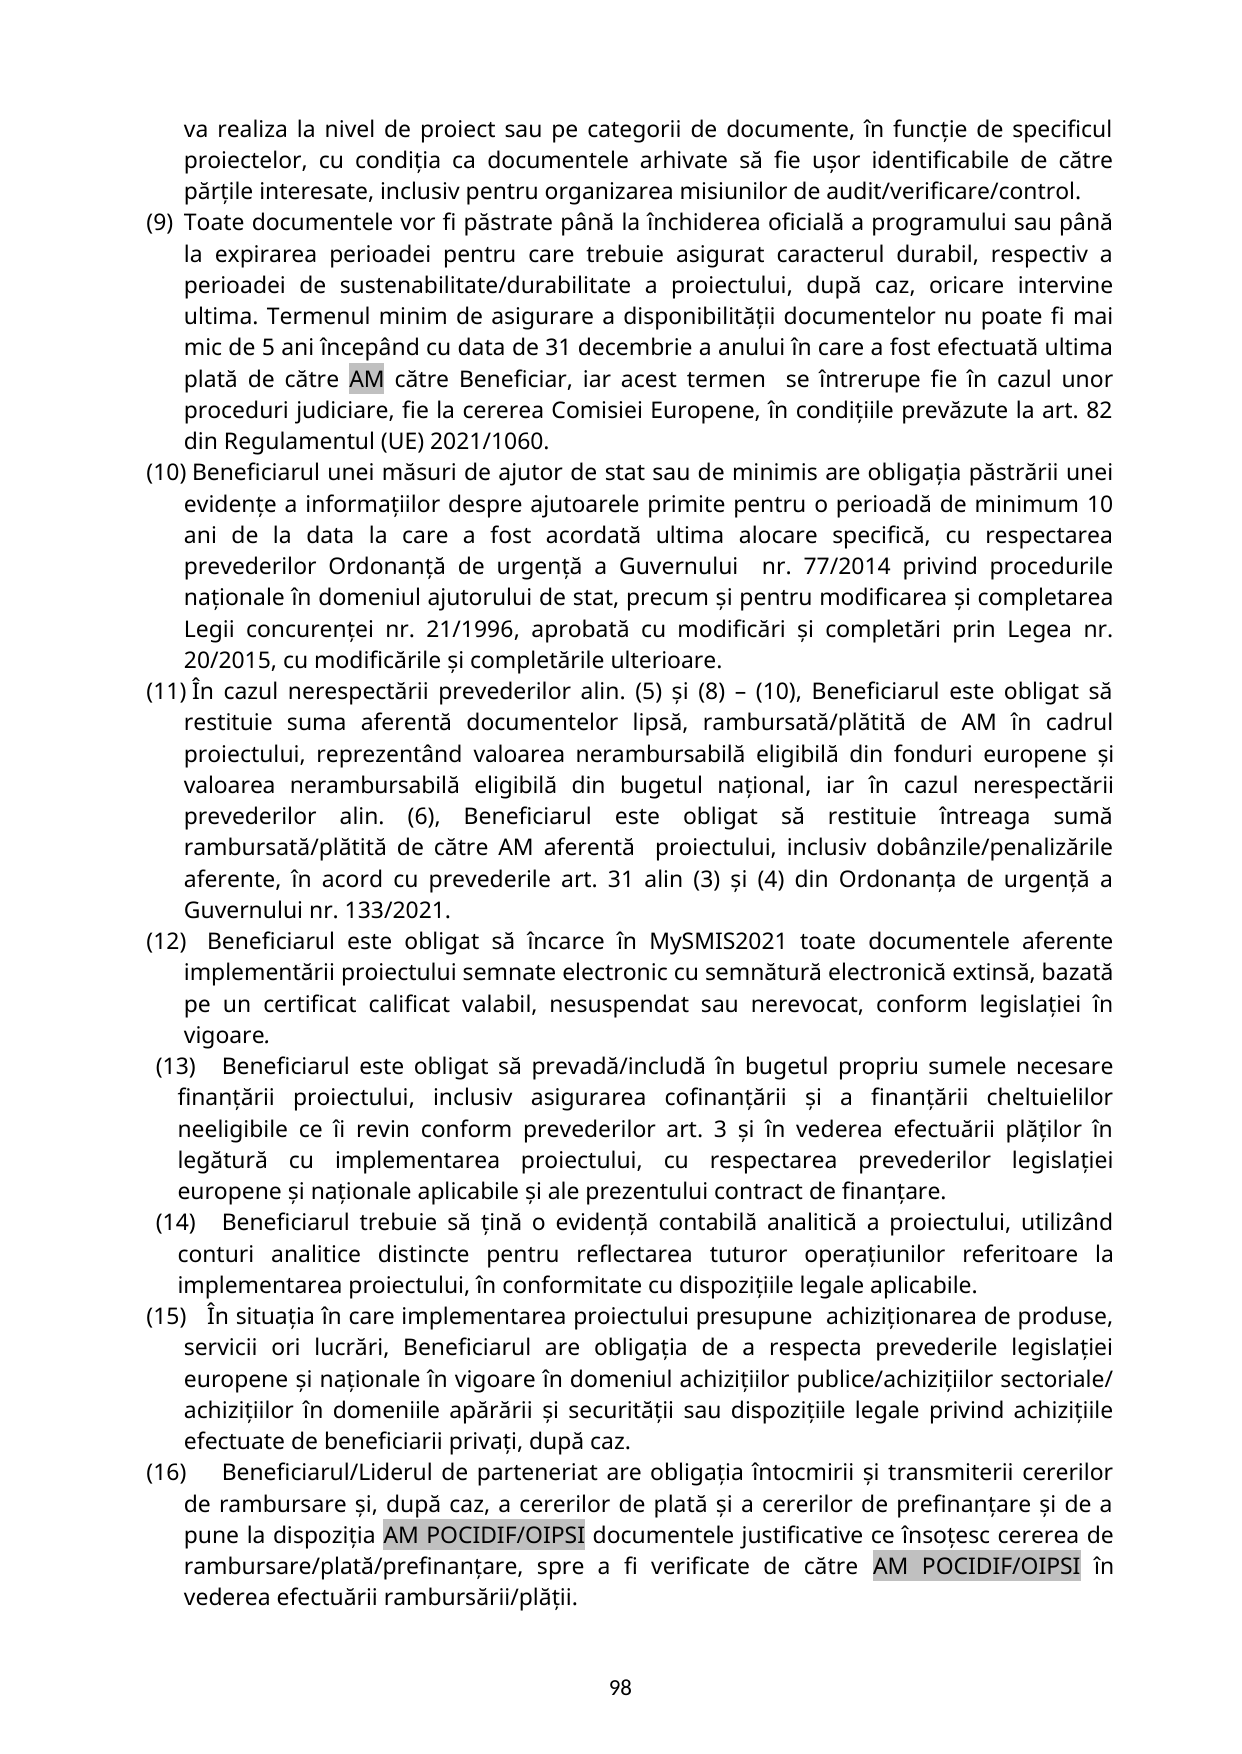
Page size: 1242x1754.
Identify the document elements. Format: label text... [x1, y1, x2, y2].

list Beneficiarul este obligat să prevadă/includă în bugetul propriu sumele necesare finanțării proiectului, inclusiv asigurarea cofinanțării și a finanțării cheltuielilor neeligibile ce îi revin conform prevederilor art. 3 și în vederea efectuării plăților în legătură cu implementarea proiectului, cu respectarea prevederilor legislației europene și naționale aplicabile și ale prezentului contract de finanțare. [156, 1050, 1114, 1206]
list Beneficiarul/Liderul de parteneriat are obligația întocmirii și transmiterii cererilor de rambursare și, după caz, a cererilor de plată și a cererilor de prefinanțare și de a pune la dispoziția AM POCIDIF/OIPSI documentele justificative ce însoțesc cererea de rambursare/plată/prefinanțare, spre a fi verificate de către AM POCIDIF/OIPSI în vederea efectuării rambursării/plății. [146, 1456, 1114, 1612]
list Beneficiarul este obligat să încarce în MySMIS2021 toate documentele aferente implementării proiectului semnate electronic cu semnătură electronică extinsă, bazată pe un certificat calificat valabil, nesuspendat sau nerevocat, conform legislației în vigoare. [146, 925, 1114, 1050]
list Beneficiarul unei măsuri de ajutor de stat sau de minimis are obligația păstrării unei evidențe a informațiilor despre ajutoarele primite pentru o perioadă de minimum 10 ani de la data la care a fost acordată ultima alocare specifică, cu respectarea prevederilor Ordonanță de urgență a Guvernului nr. 77/2014 privind procedurile naționale în domeniul ajutorului de stat, precum și pentru modificarea și completarea Legii concurenței nr. 21/1996, aprobată cu modificări și completări prin Legea nr. 20/2015, cu modificările și completările ulterioare. [146, 456, 1114, 675]
list Beneficiarul trebuie să țină o evidență contabilă analitică a proiectului, utilizând conturi analitice distincte pentru reflectarea tuturor operațiunilor referitoare la implementarea proiectului, în conformitate cu dispozițiile legale aplicabile. [156, 1206, 1114, 1300]
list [146, 112, 1114, 206]
list Toate documentele vor fi păstrate până la închiderea oficială a programului sau până la expirarea perioadei pentru care trebuie asigurat caracterul durabil, respectiv a perioadei de sustenabilitate/durabilitate a proiectului, după caz, oricare intervine ultima. Termenul minim de asigurare a disponibilității documentelor nu poate fi mai mic de 5 ani începând cu data de 31 decembrie a anului în care a fost efectuată ultima plată de către AM către Beneficiar, iar acest termen se întrerupe fie în cazul unor proceduri judiciare, fie la cererea Comisiei Europene, în condițiile prevăzute la art. 82 din Regulamentul (UE) 2021/1060. [146, 206, 1114, 456]
list În cazul nerespectării prevederilor alin. (5) și (8) – (10), Beneficiarul este obligat să restituie suma aferentă documentelor lipsă, rambursată/plătită de AM în cadrul proiectului, reprezentând valoarea nerambursabilă eligibilă din fonduri europene și valoarea nerambursabilă eligibilă din bugetul național, iar în cazul nerespectării prevederilor alin. (6), Beneficiarul este obligat să restituie întreaga sumă rambursată/plătită de către AM aferentă proiectului, inclusiv dobânzile/penalizările aferente, în acord cu prevederile art. 31 alin (3) și (4) din Ordonanța de urgență a Guvernului nr. 133/2021. [146, 675, 1114, 925]
list În situația în care implementarea proiectului presupune achiziționarea de produse, servicii ori lucrări, Beneficiarul are obligația de a respecta prevederile legislației europene și naționale în vigoare în domeniul achizițiilor publice/achizițiilor sectoriale/ achizițiilor în domeniile apărării și securității sau dispozițiile legale privind achizițiile efectuate de beneficiarii privați, după caz. [146, 1300, 1114, 1456]
